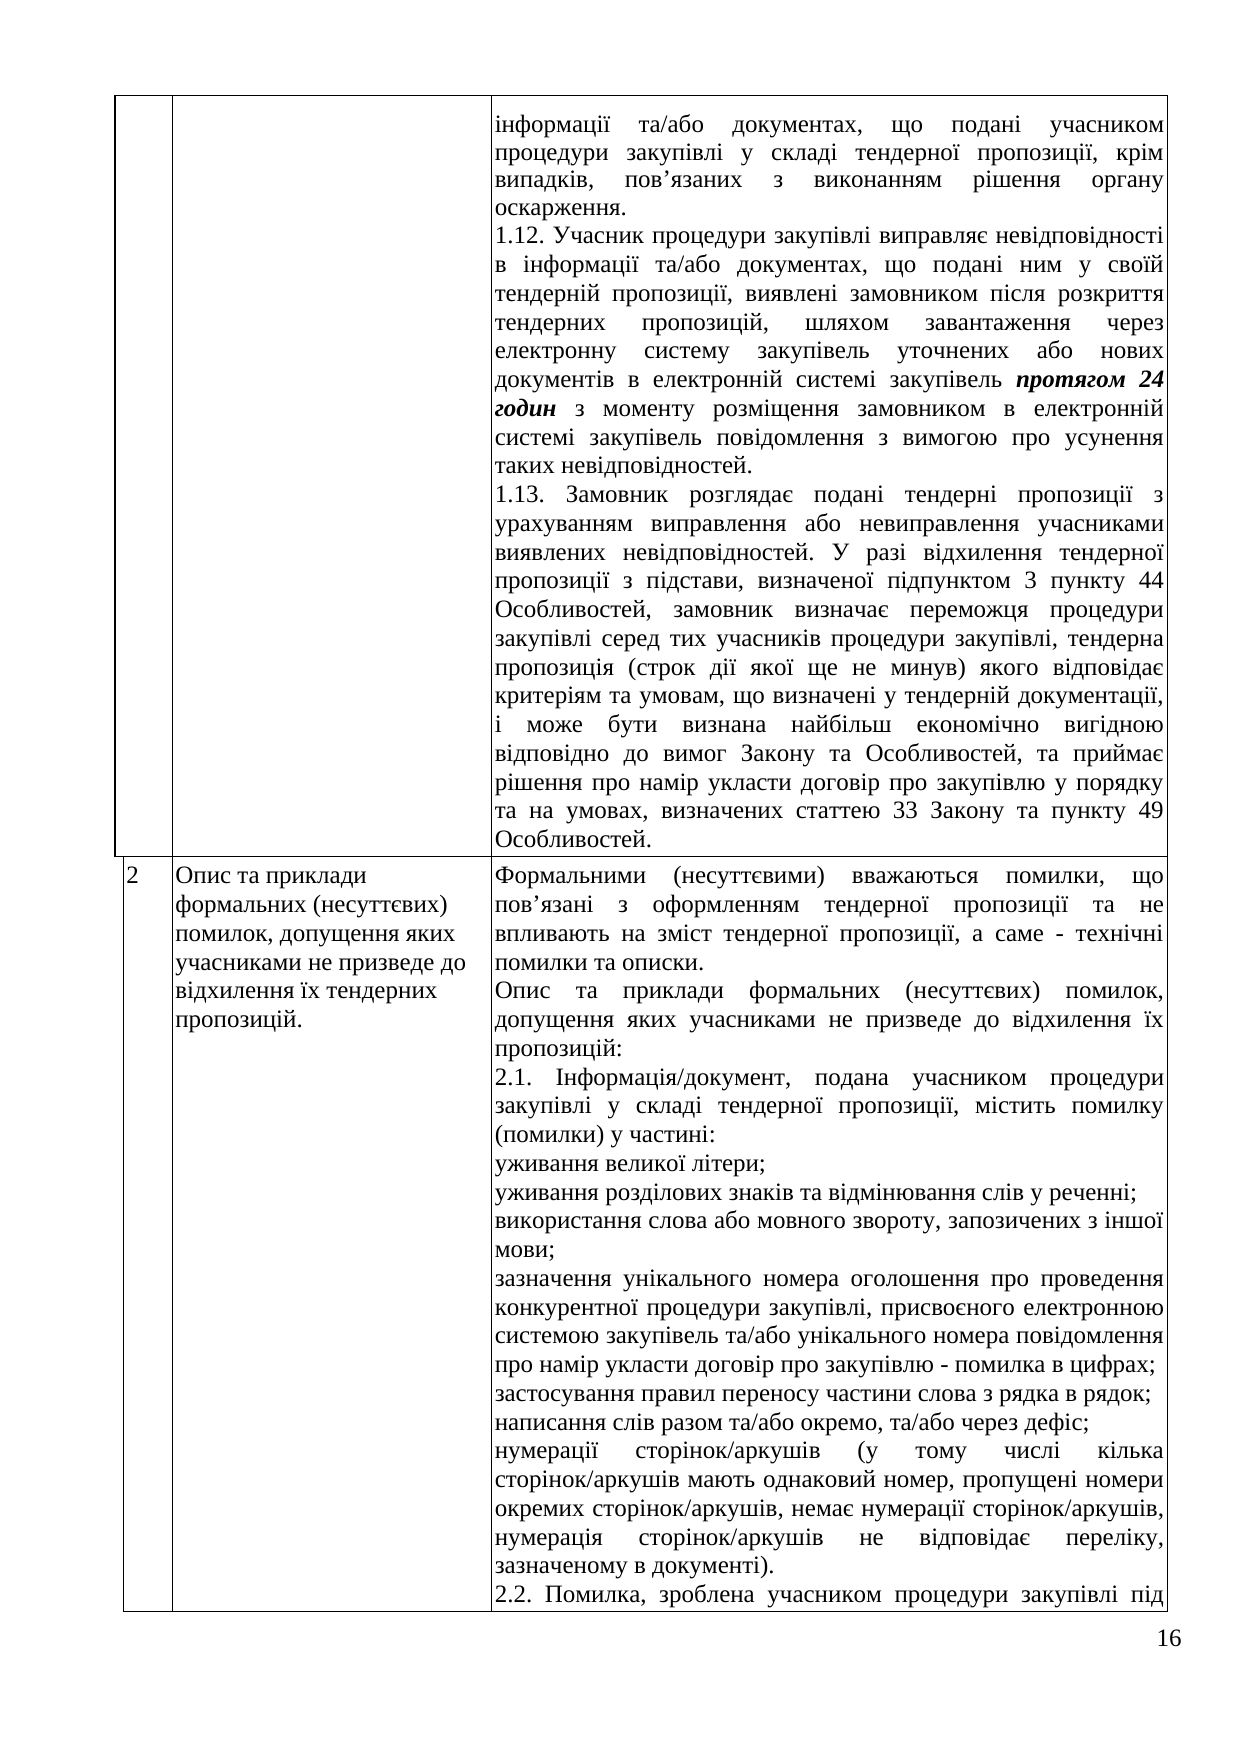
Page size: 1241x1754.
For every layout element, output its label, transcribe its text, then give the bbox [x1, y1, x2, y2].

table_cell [492, 96, 1167, 856]
table_cell 1 [116, 96, 172, 856]
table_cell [492, 857, 1167, 1611]
table_cell 2 [124, 857, 172, 1611]
table_cell [115, 857, 123, 1611]
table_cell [173, 96, 491, 856]
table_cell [173, 857, 491, 1611]
